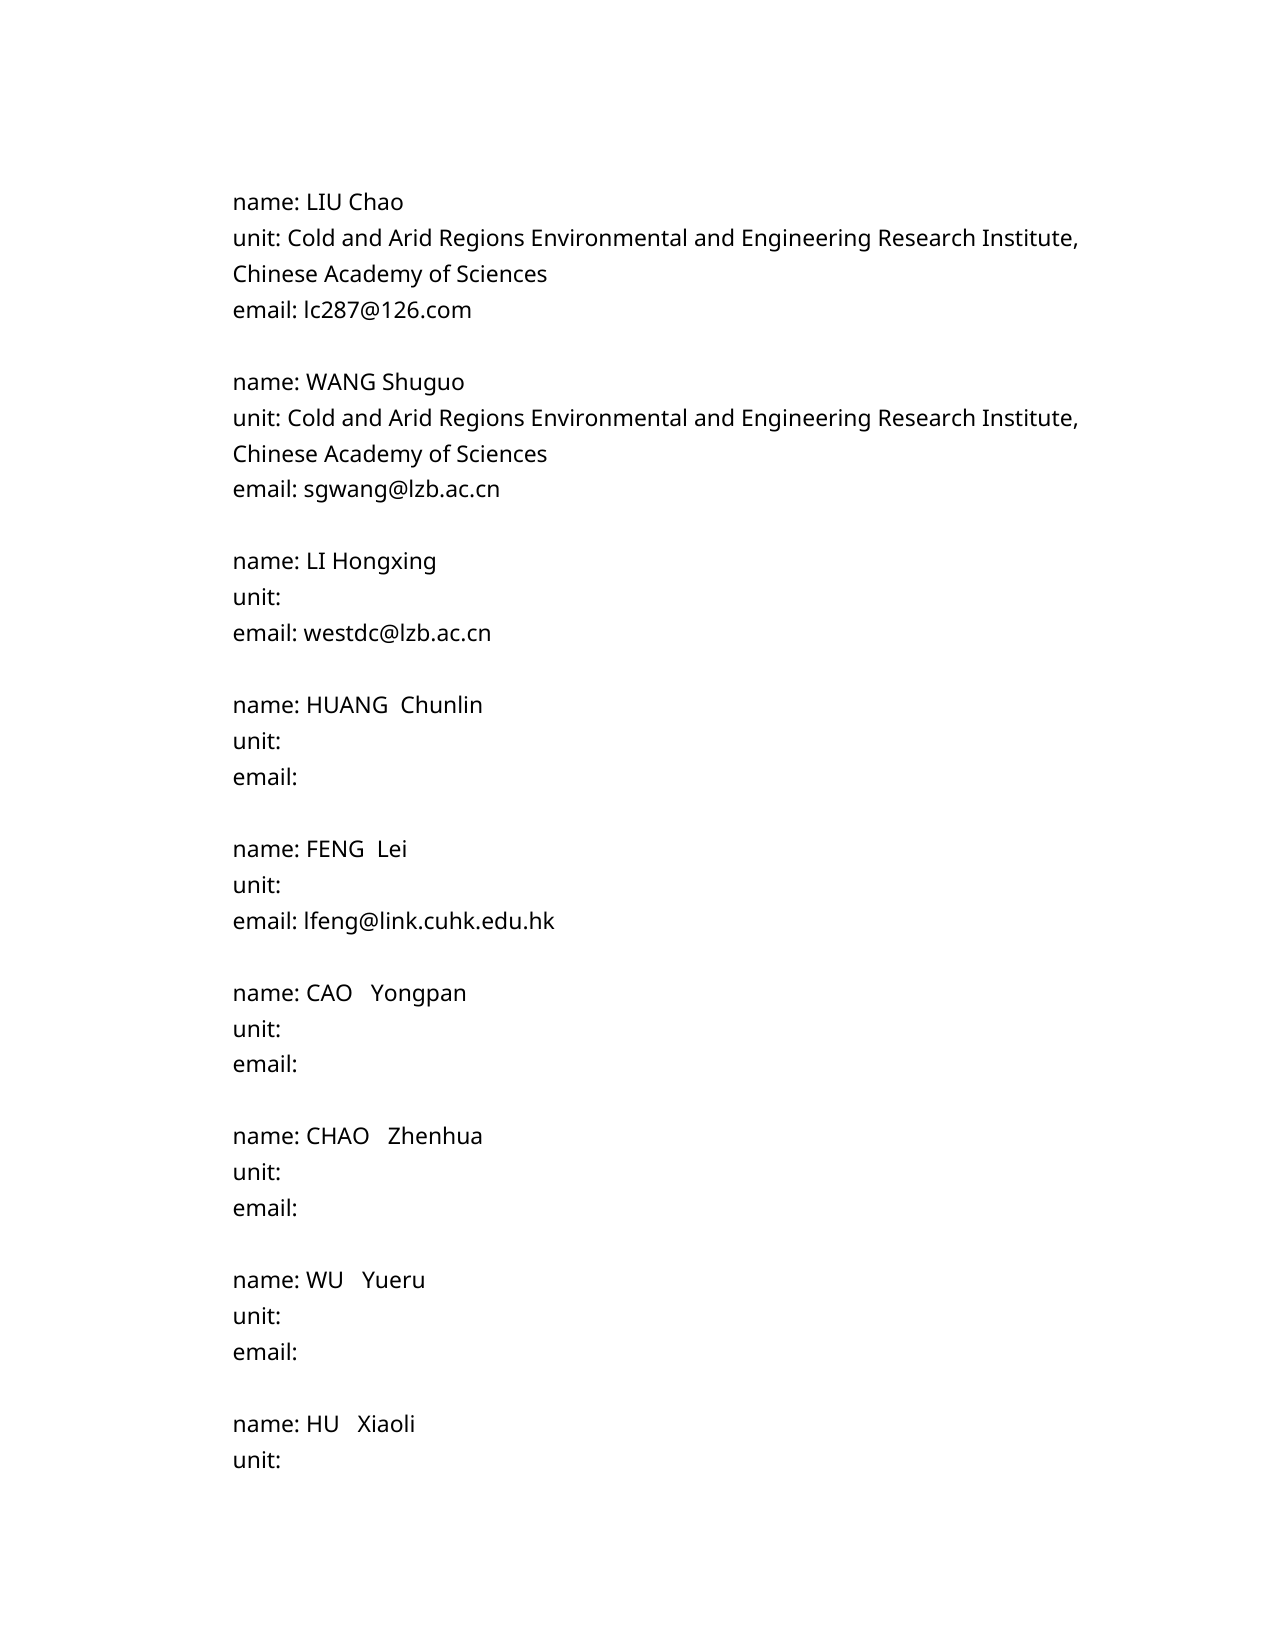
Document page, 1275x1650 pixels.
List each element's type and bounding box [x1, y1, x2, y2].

text [232, 150, 1087, 1475]
